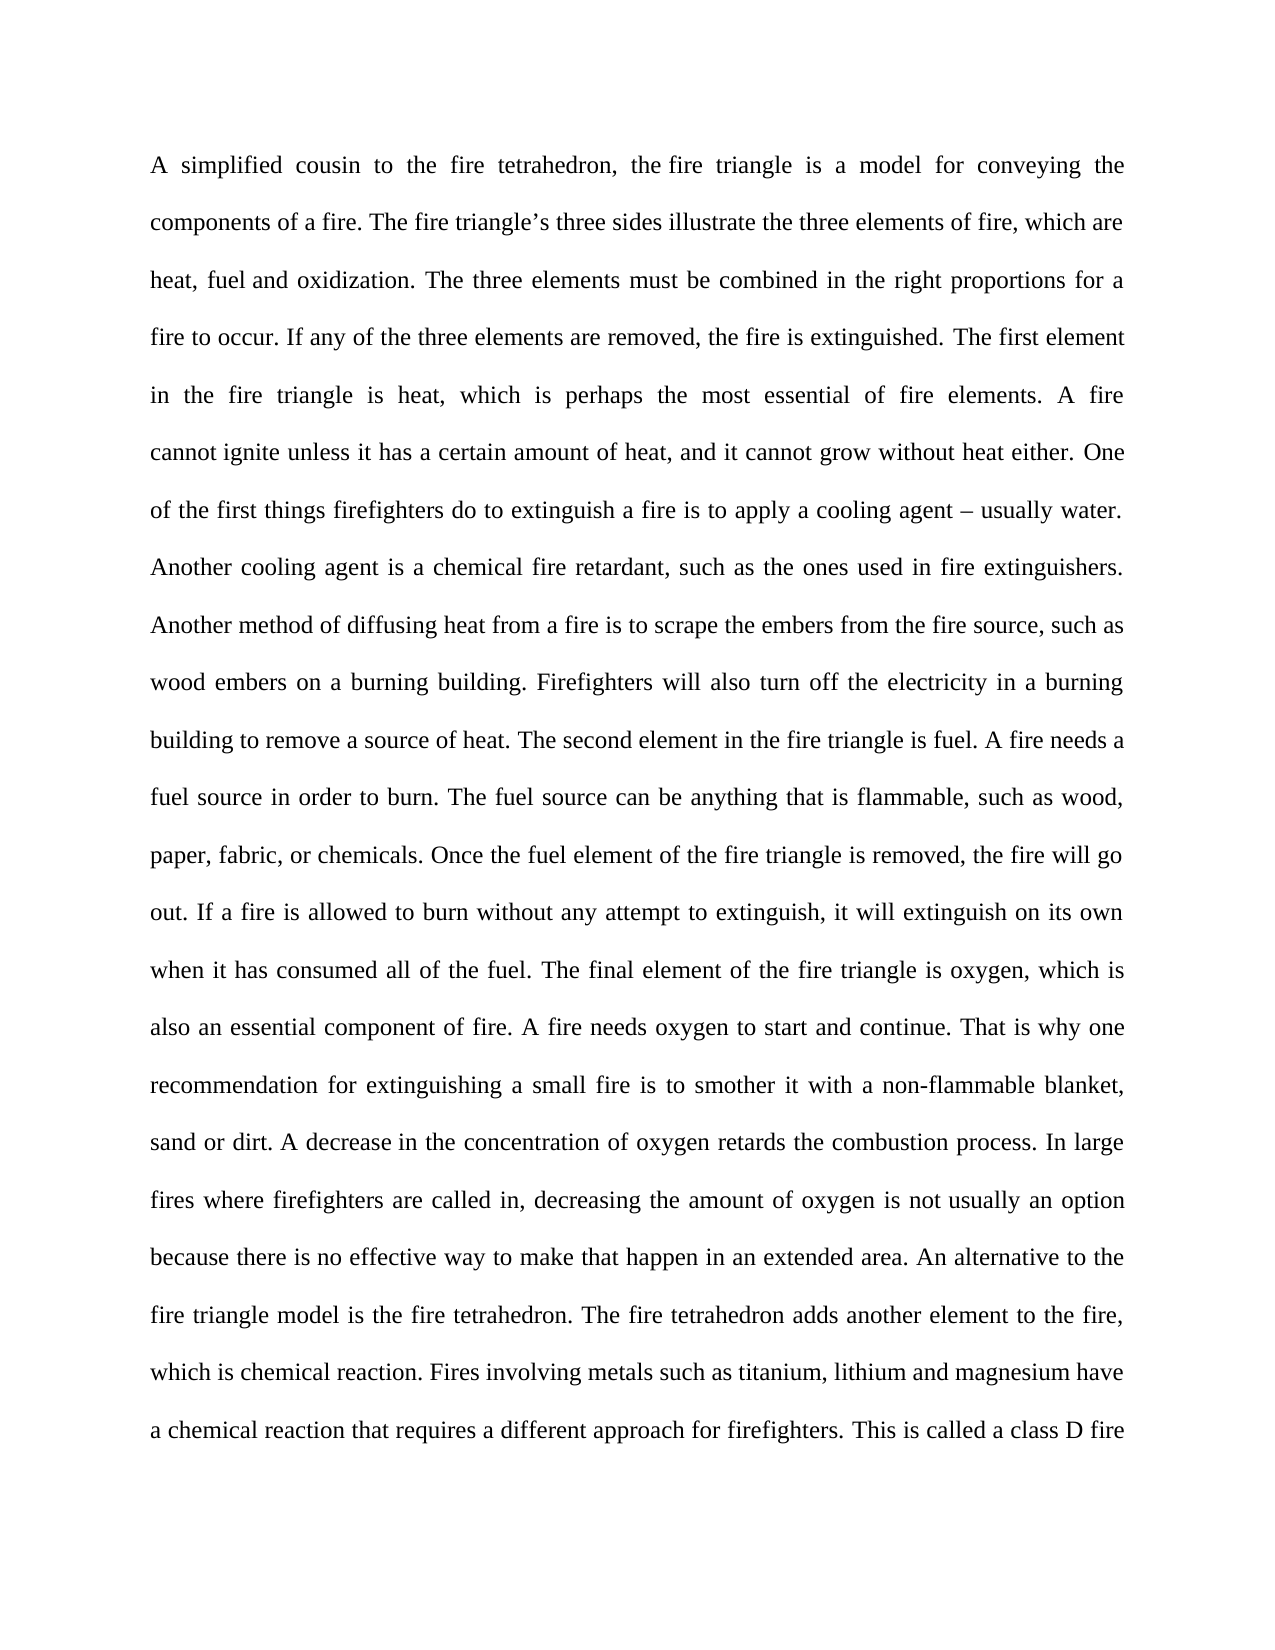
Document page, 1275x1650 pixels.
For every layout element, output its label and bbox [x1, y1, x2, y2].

text [150, 150, 1125, 1444]
